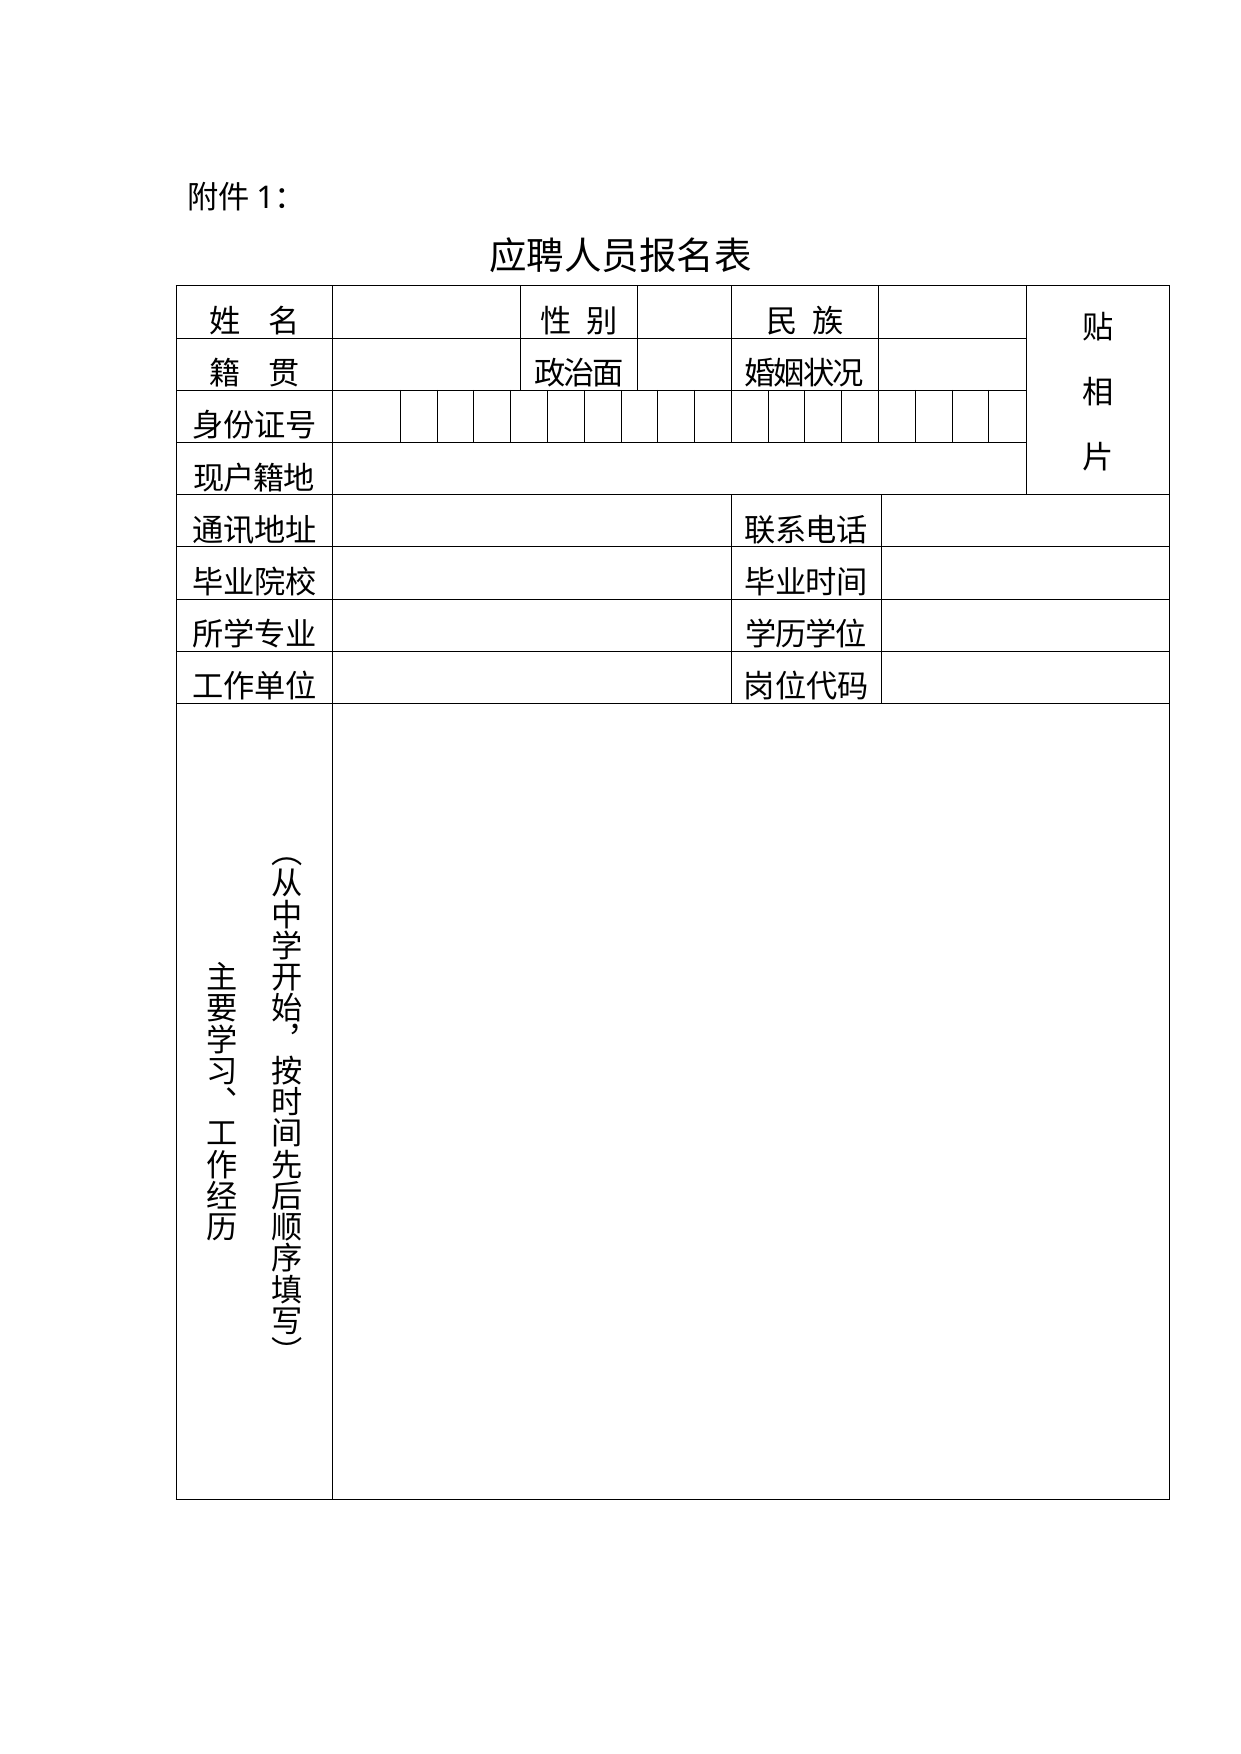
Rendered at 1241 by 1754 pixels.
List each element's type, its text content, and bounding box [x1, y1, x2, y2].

text 附件1： [187, 162, 1053, 220]
table_cell [333, 443, 1026, 494]
table_cell 婚姻状况 [732, 339, 878, 390]
table_header [638, 286, 731, 337]
table_cell [842, 391, 878, 442]
table_cell [882, 600, 1169, 651]
table_cell 学历学位 [732, 600, 881, 651]
table_cell [638, 339, 731, 390]
table_cell 毕业时间 [732, 547, 881, 598]
table_cell [333, 339, 520, 390]
table_cell [879, 391, 915, 442]
table_cell 籍 贯 [177, 339, 332, 390]
text 应聘人员报名表 [187, 220, 1053, 285]
table_cell [333, 495, 731, 546]
table_cell [511, 391, 547, 442]
table_cell [953, 391, 988, 442]
table_cell 联系电话 [732, 495, 881, 546]
table_cell [438, 391, 473, 442]
table_cell [769, 391, 804, 442]
table_cell [333, 391, 400, 442]
table_cell [333, 704, 1169, 1499]
table_cell 岗位代码 [732, 652, 881, 703]
table_cell [732, 391, 768, 442]
table_header 性 别 [521, 286, 637, 337]
table_cell [622, 391, 657, 442]
table_cell 通讯地址 [177, 495, 332, 546]
table_cell 所学专业 [177, 600, 332, 651]
table_cell 身份证号码 [177, 391, 332, 442]
table_cell [882, 495, 1169, 546]
table_cell [401, 391, 437, 442]
table_header [333, 286, 520, 337]
table_cell [916, 391, 952, 442]
table_cell [805, 391, 841, 442]
table_cell [879, 339, 1026, 390]
table_cell [474, 391, 510, 442]
table_cell [333, 652, 731, 703]
table_cell （从中学开始，按时间先后顺序填写） 主要学习、工作经历 [177, 704, 332, 1499]
table_cell 毕业院校 [177, 547, 332, 598]
table_cell [548, 391, 584, 442]
table_cell 工作单位 [177, 652, 332, 703]
table_cell [989, 391, 1026, 442]
table_cell [658, 391, 694, 442]
table_header 民 族 [732, 286, 878, 337]
table_cell [695, 391, 731, 442]
table_header 姓 名 [177, 286, 332, 337]
table_cell [585, 391, 621, 442]
table_cell [882, 652, 1169, 703]
table_cell [333, 547, 731, 598]
table_header [879, 286, 1026, 337]
table_cell [882, 547, 1169, 598]
table_cell 现户籍地 [177, 443, 332, 494]
table_cell 政治面貌 [521, 339, 637, 390]
table_header 贴 相 片 [1027, 286, 1169, 494]
table_cell [333, 600, 731, 651]
